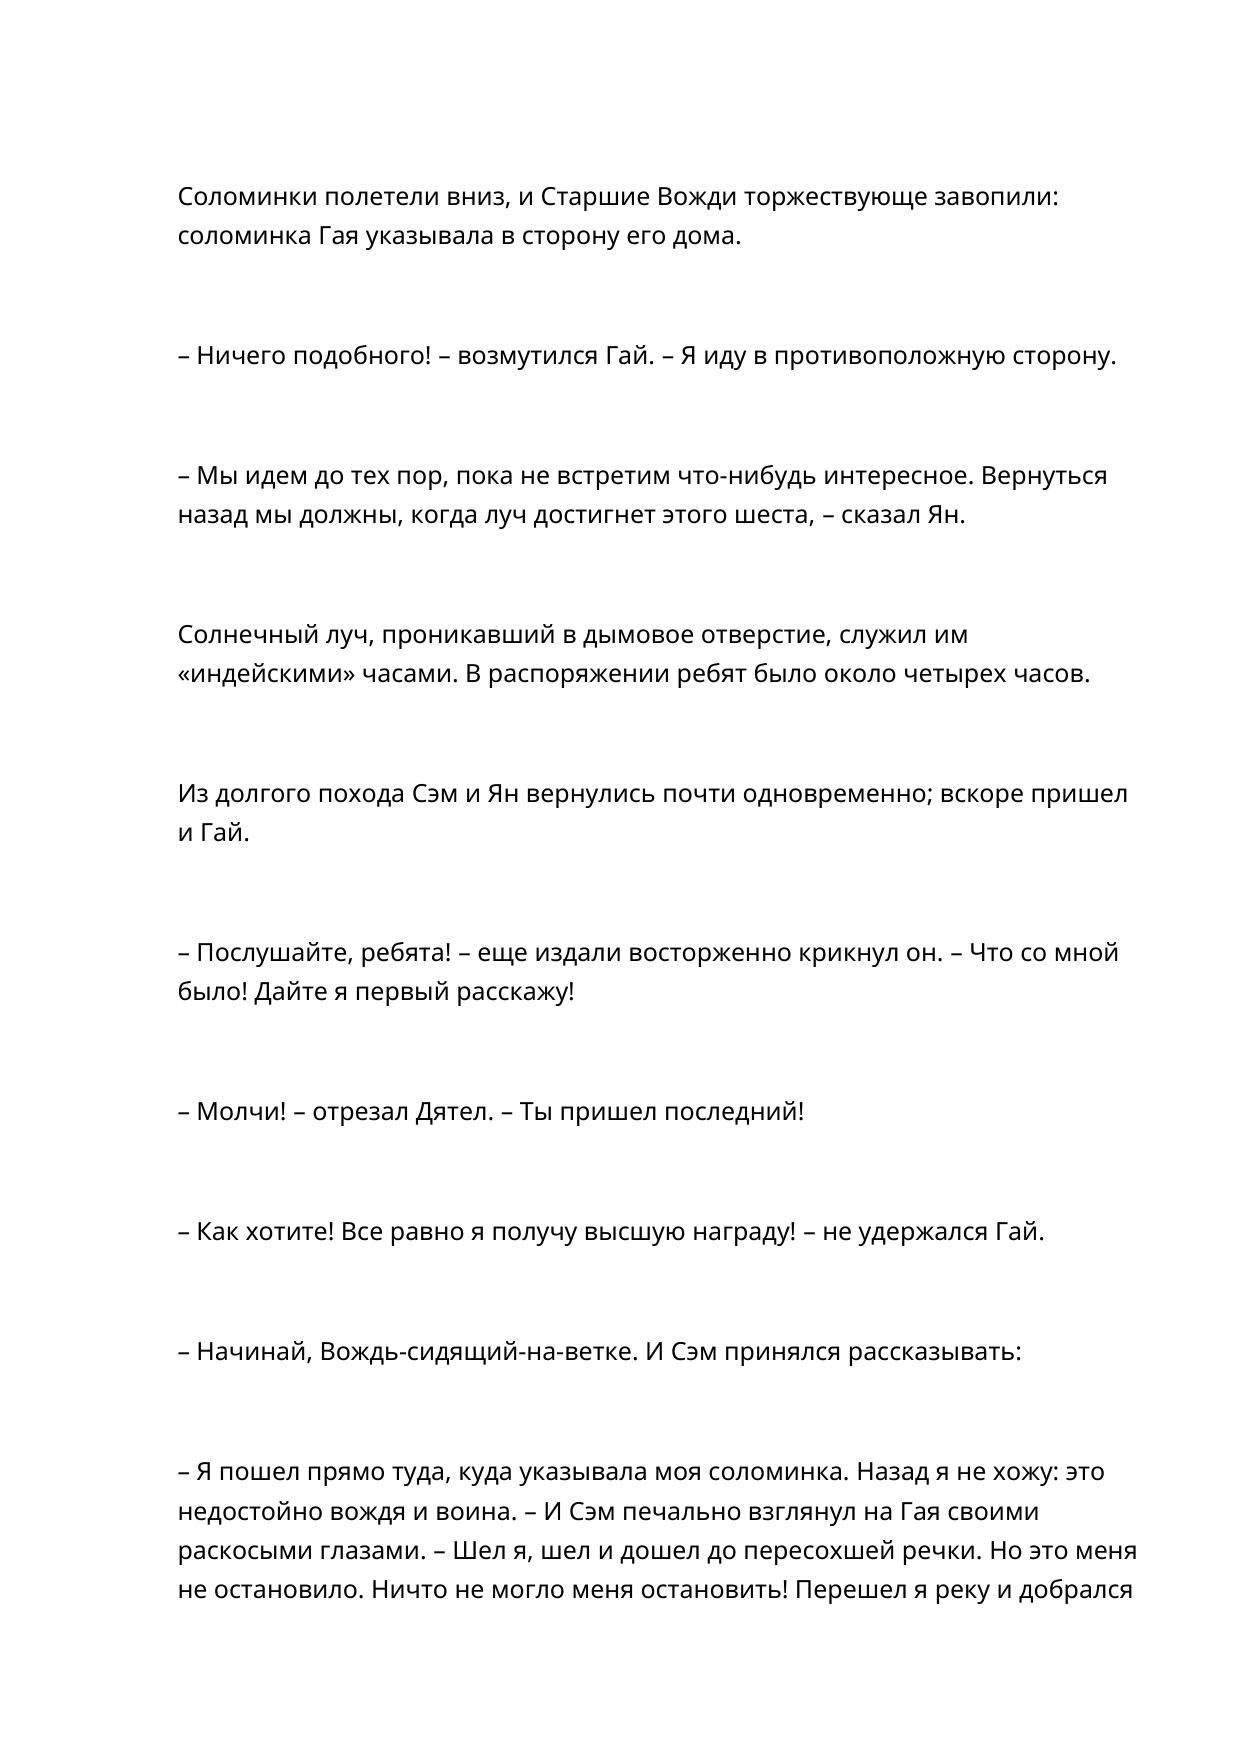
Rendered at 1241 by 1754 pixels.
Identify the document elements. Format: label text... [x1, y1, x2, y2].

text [177, 1454, 1152, 1606]
text Соломинки полетели вниз, и Старшие Вожди торжествующе завопили: соломинка Гая указывала в сторону его дома. [177, 178, 1152, 251]
text – Как хотите! Все равно я получу высшую награду! – не удержался Гай. [177, 1214, 1152, 1248]
text – Ничего подобного! – возмутился Гай. – Я иду в противоположную сторону. [177, 337, 1152, 371]
text Из долгого похода Сэм и Ян вернулись почти одновременно; вскоре пришел и Гай. [177, 776, 1152, 849]
text – Мы идем до тех пор, пока не встретим что-нибудь интересное. Вернуться назад мы должны, когда луч достигнет этого шеста, – сказал Ян. [177, 457, 1152, 531]
text – Послушайте, ребята! – еще издали восторженно крикнул он. – Что со мной было! Дайте я первый расскажу! [177, 935, 1152, 1008]
text Солнечный луч, проникавший в дымовое отверстие, служил им «индейскими» часами. В распоряжении ребят было около четырех часов. [177, 616, 1152, 690]
text – Молчи! – отрезал Дятел. – Ты пришел последний! [177, 1094, 1152, 1128]
text – Начинай, Вождь-сидящий-на-ветке. И Сэм принялся рассказывать: [177, 1334, 1152, 1368]
